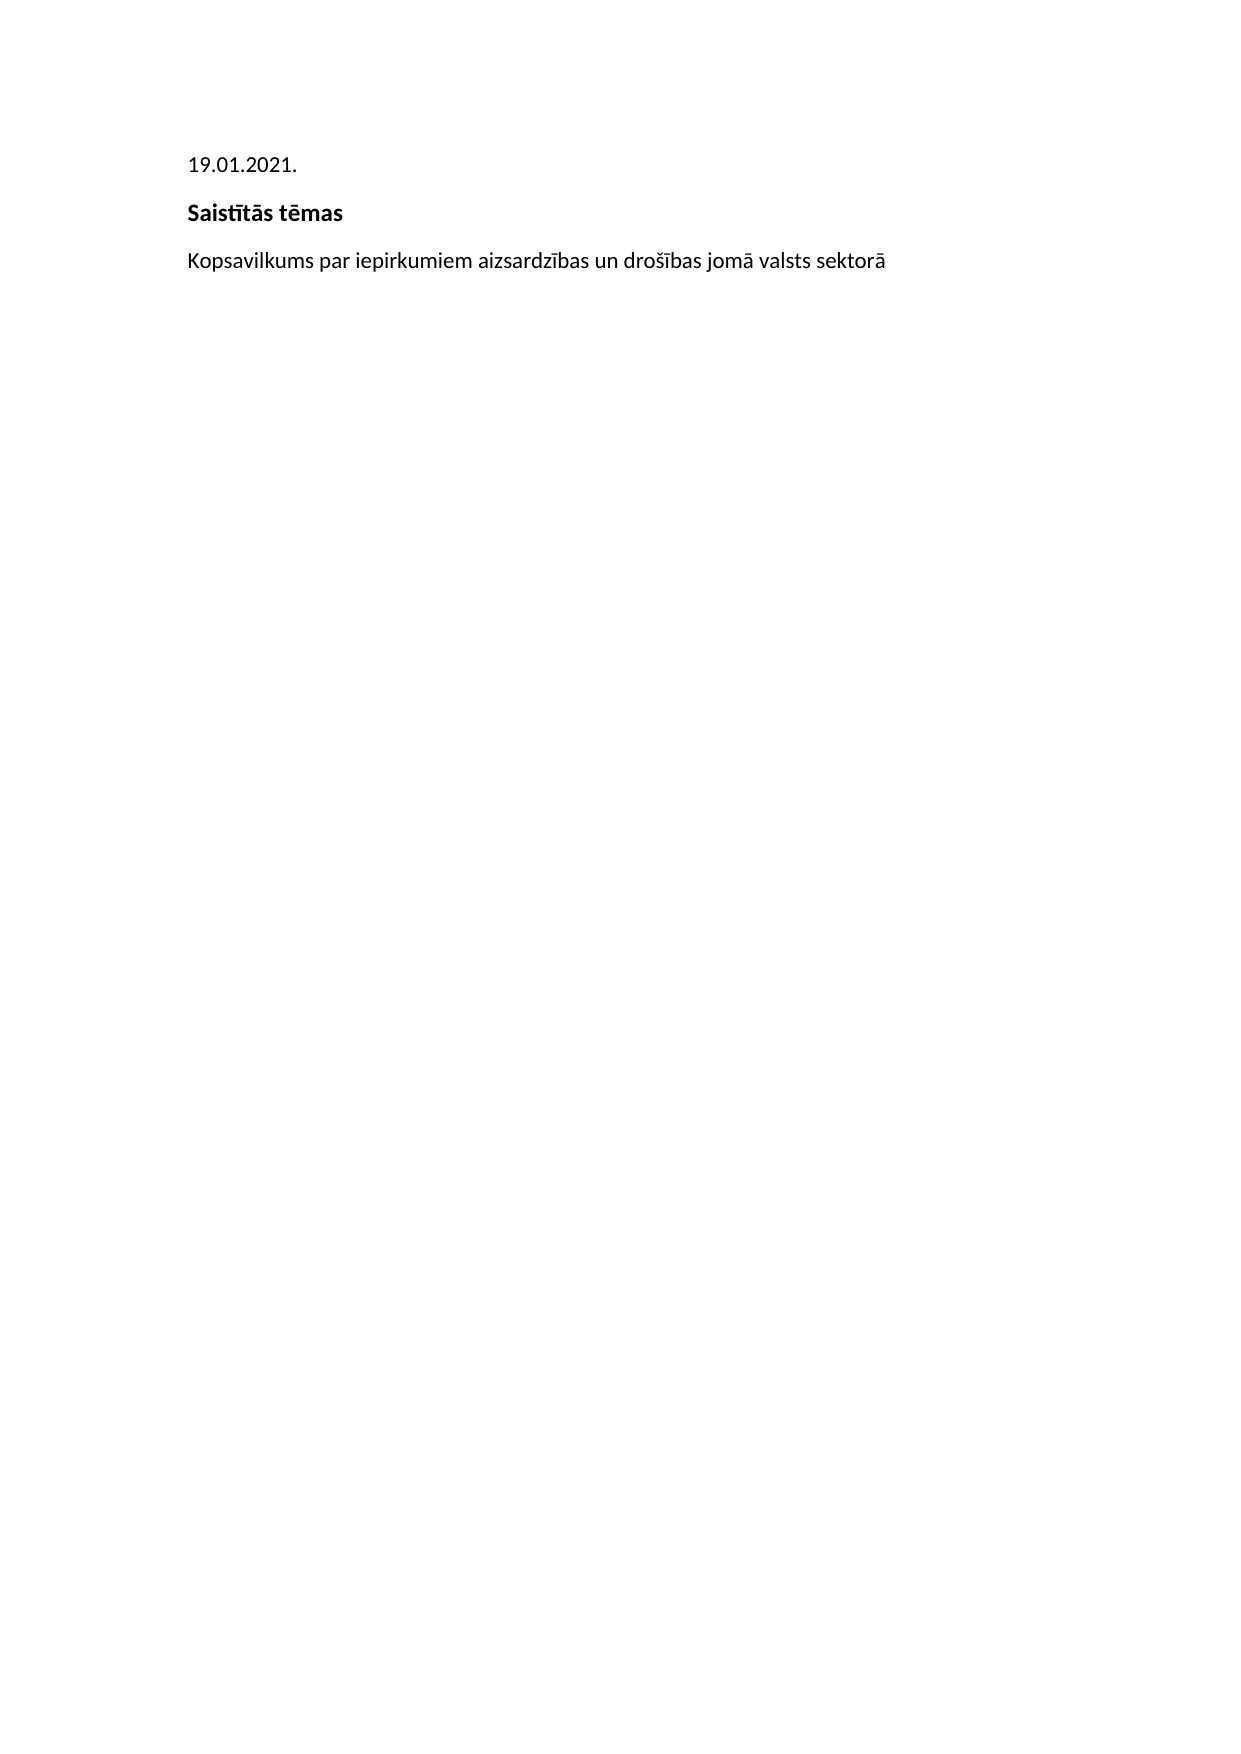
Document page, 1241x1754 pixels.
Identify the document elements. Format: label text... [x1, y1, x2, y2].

text Kopsavilkums par iepirkumiem aizsardzības un drošības jomā valsts sektorā [187, 246, 1053, 274]
text Saistītās tēmas [187, 197, 1053, 227]
text 19.01.2021. [187, 150, 1053, 178]
